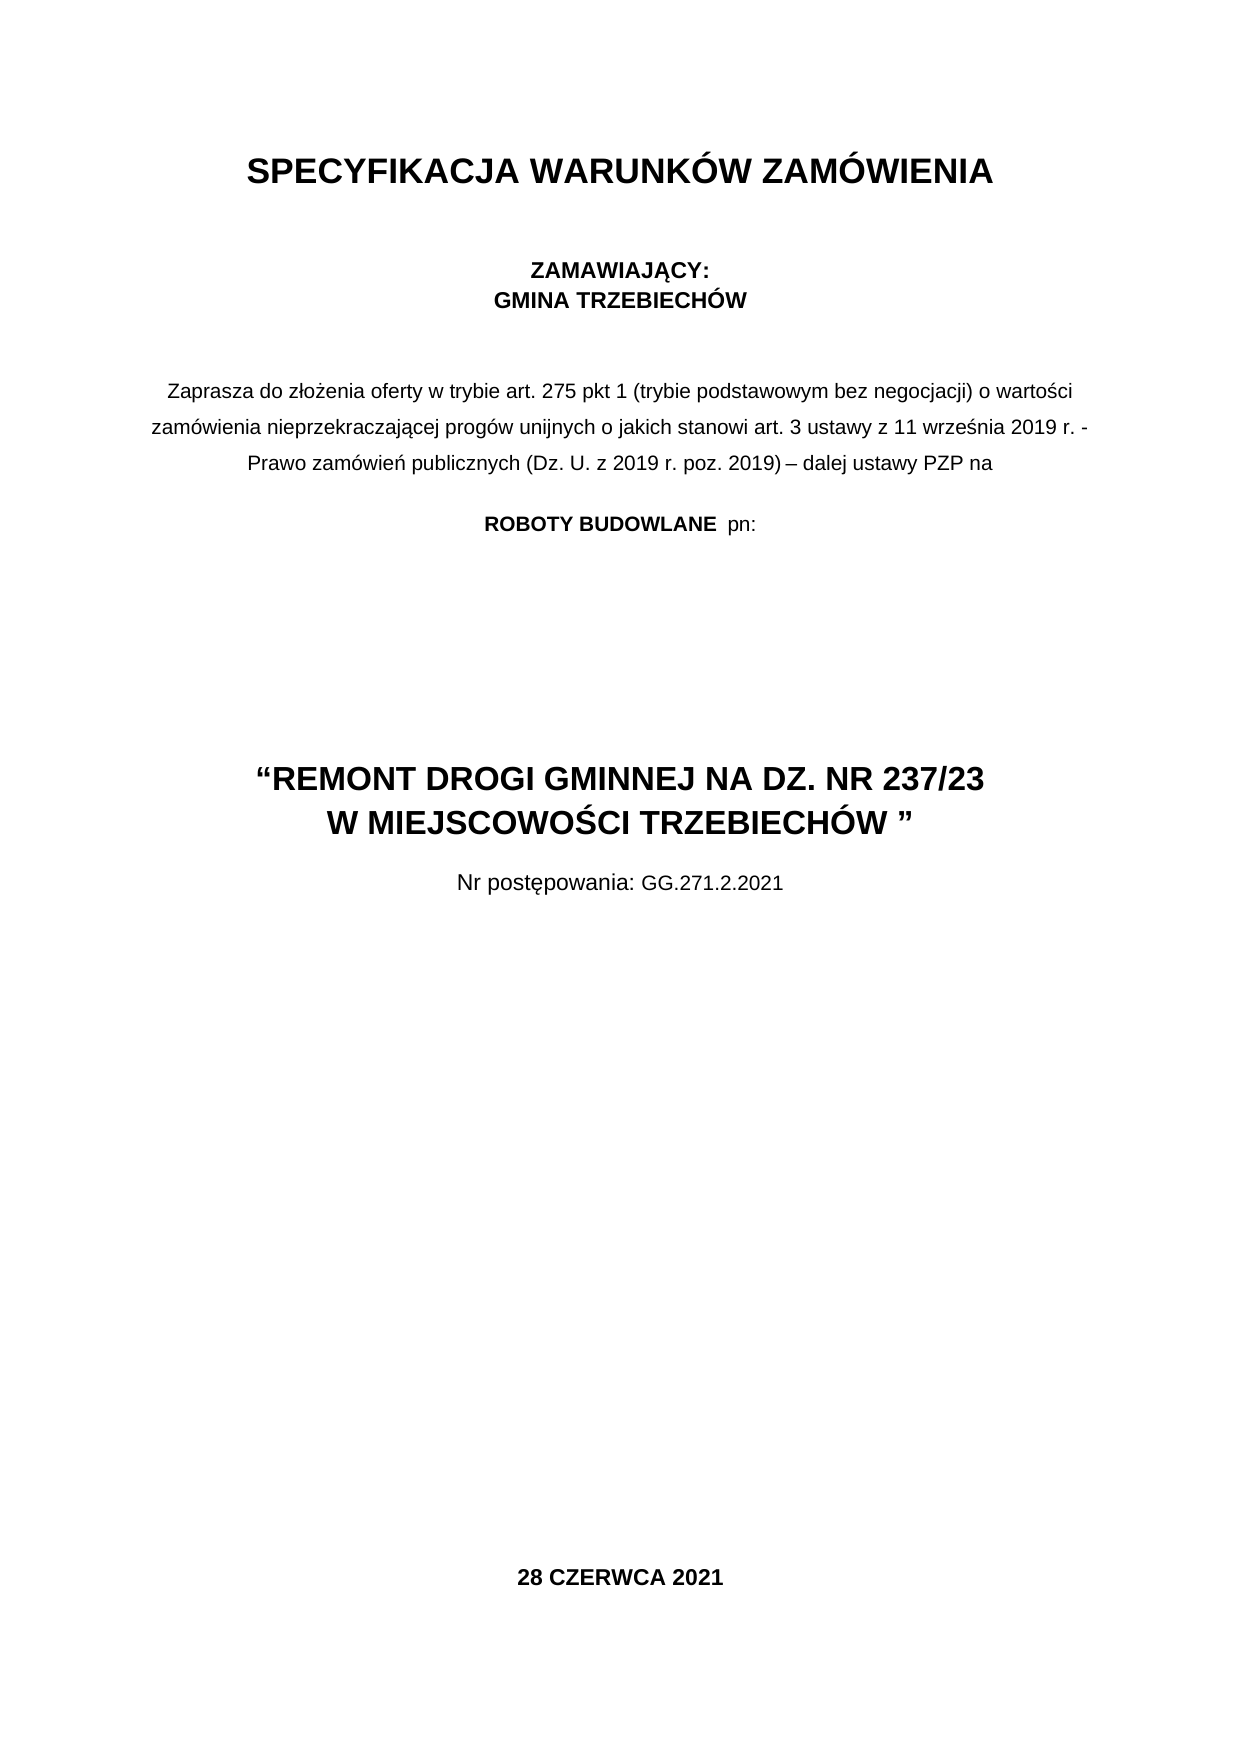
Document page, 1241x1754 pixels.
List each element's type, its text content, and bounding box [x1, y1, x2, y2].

text ROBOTY BUDOWLANE pn: [150, 511, 1090, 535]
text W MIEJSCOWOŚCI TRZEBIECHÓW ” [150, 803, 1090, 841]
text 28 CZERWCA 2021 [150, 1564, 1090, 1590]
text “REMONT DROGI GMINNEJ NA DZ. NR 237/23 [150, 759, 1090, 797]
text GMINA TRZEBIECHÓW [150, 287, 1090, 314]
text SPECYFIKACJA WARUNKÓW ZAMÓWIENIA [150, 150, 1090, 191]
text Zaprasza do złożenia oferty w trybie art. 275 pkt 1 (trybie podstawowym bez negocjacji) o wartości zamówienia nieprzekraczającej progów unijnych o jakich stanowi art. 3 ustawy z 11 września 2019 r. - Prawo zamówień publicznych (Dz. U. z 2019 r. poz. 2019) – dalej ustawy PZP na [150, 378, 1090, 474]
text ZAMAWIAJĄCY: [150, 257, 1090, 283]
text Nr postępowania: GG.271.2.2021 [150, 869, 1090, 895]
